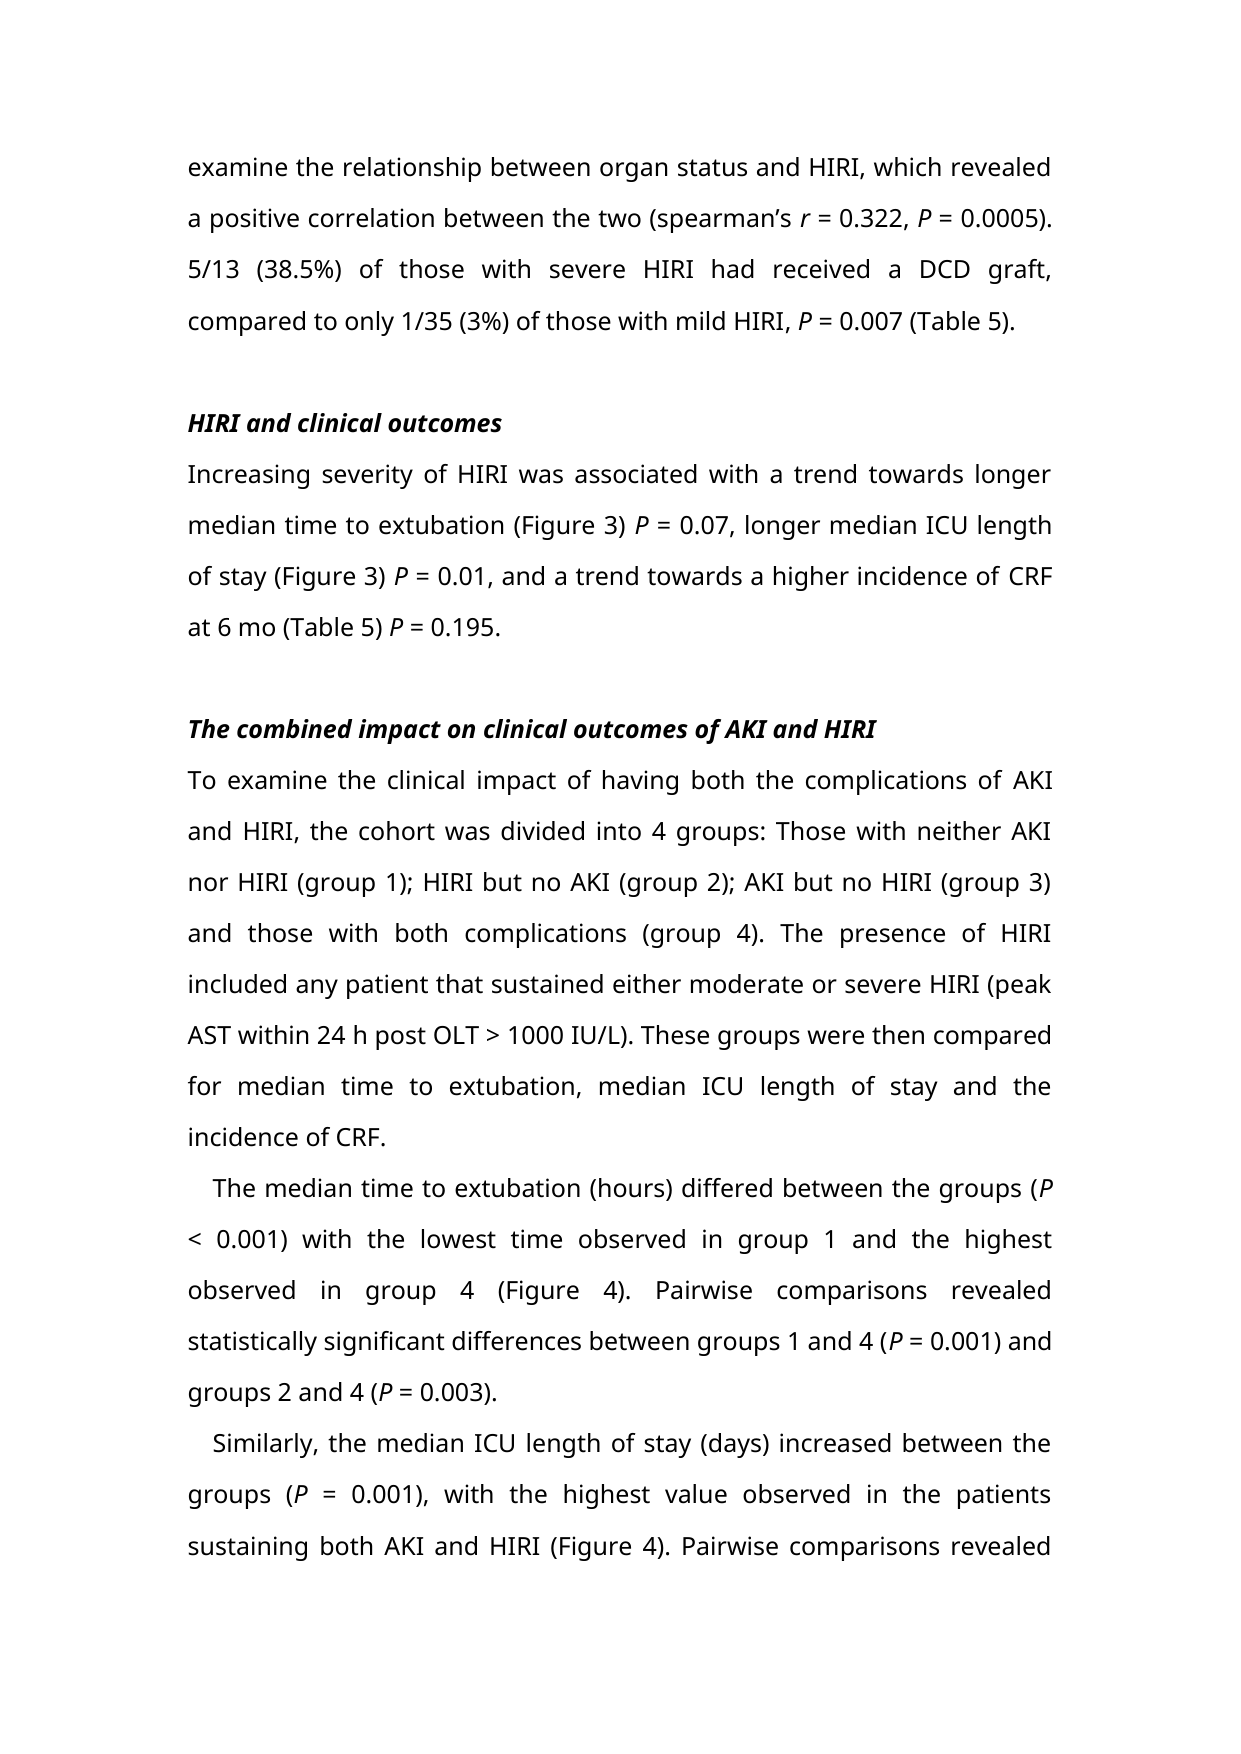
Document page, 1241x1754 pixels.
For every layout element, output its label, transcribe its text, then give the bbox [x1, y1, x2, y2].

text Increasing severity of HIRI was associated with a trend towards longer median time to extubation (Figure 3) P = 0.07, longer median ICU length of stay (Figure 3) P = 0.01, and a trend towards a higher incidence of CRF at 6 mo (Table 5) P = 0.195. [187, 456, 1053, 643]
text To examine the clinical impact of having both the complications of AKI and HIRI, the cohort was divided into 4 groups: Those with neither AKI nor HIRI (group 1); HIRI but no AKI (group 2); AKI but no HIRI (group 3) and those with both complications (group 4). The presence of HIRI included any patient that sustained either moderate or severe HIRI (peak AST within 24 h post OLT > 1000 IU/L). These groups were then compared for median time to extubation, median ICU length of stay and the incidence of CRF. [187, 762, 1053, 1154]
text The median time to extubation (hours) differed between the groups (P < 0.001) with the lowest time observed in group 1 and the highest observed in group 4 (Figure 4). Pairwise comparisons revealed statistically significant differences between groups 1 and 4 (P = 0.001) and groups 2 and 4 (P = 0.003). [187, 1171, 1053, 1409]
text HIRI and clinical outcomes [187, 405, 1053, 439]
text The combined impact on clinical outcomes of AKI and HIRI [187, 711, 1053, 746]
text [187, 150, 1053, 337]
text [187, 1426, 1053, 1562]
